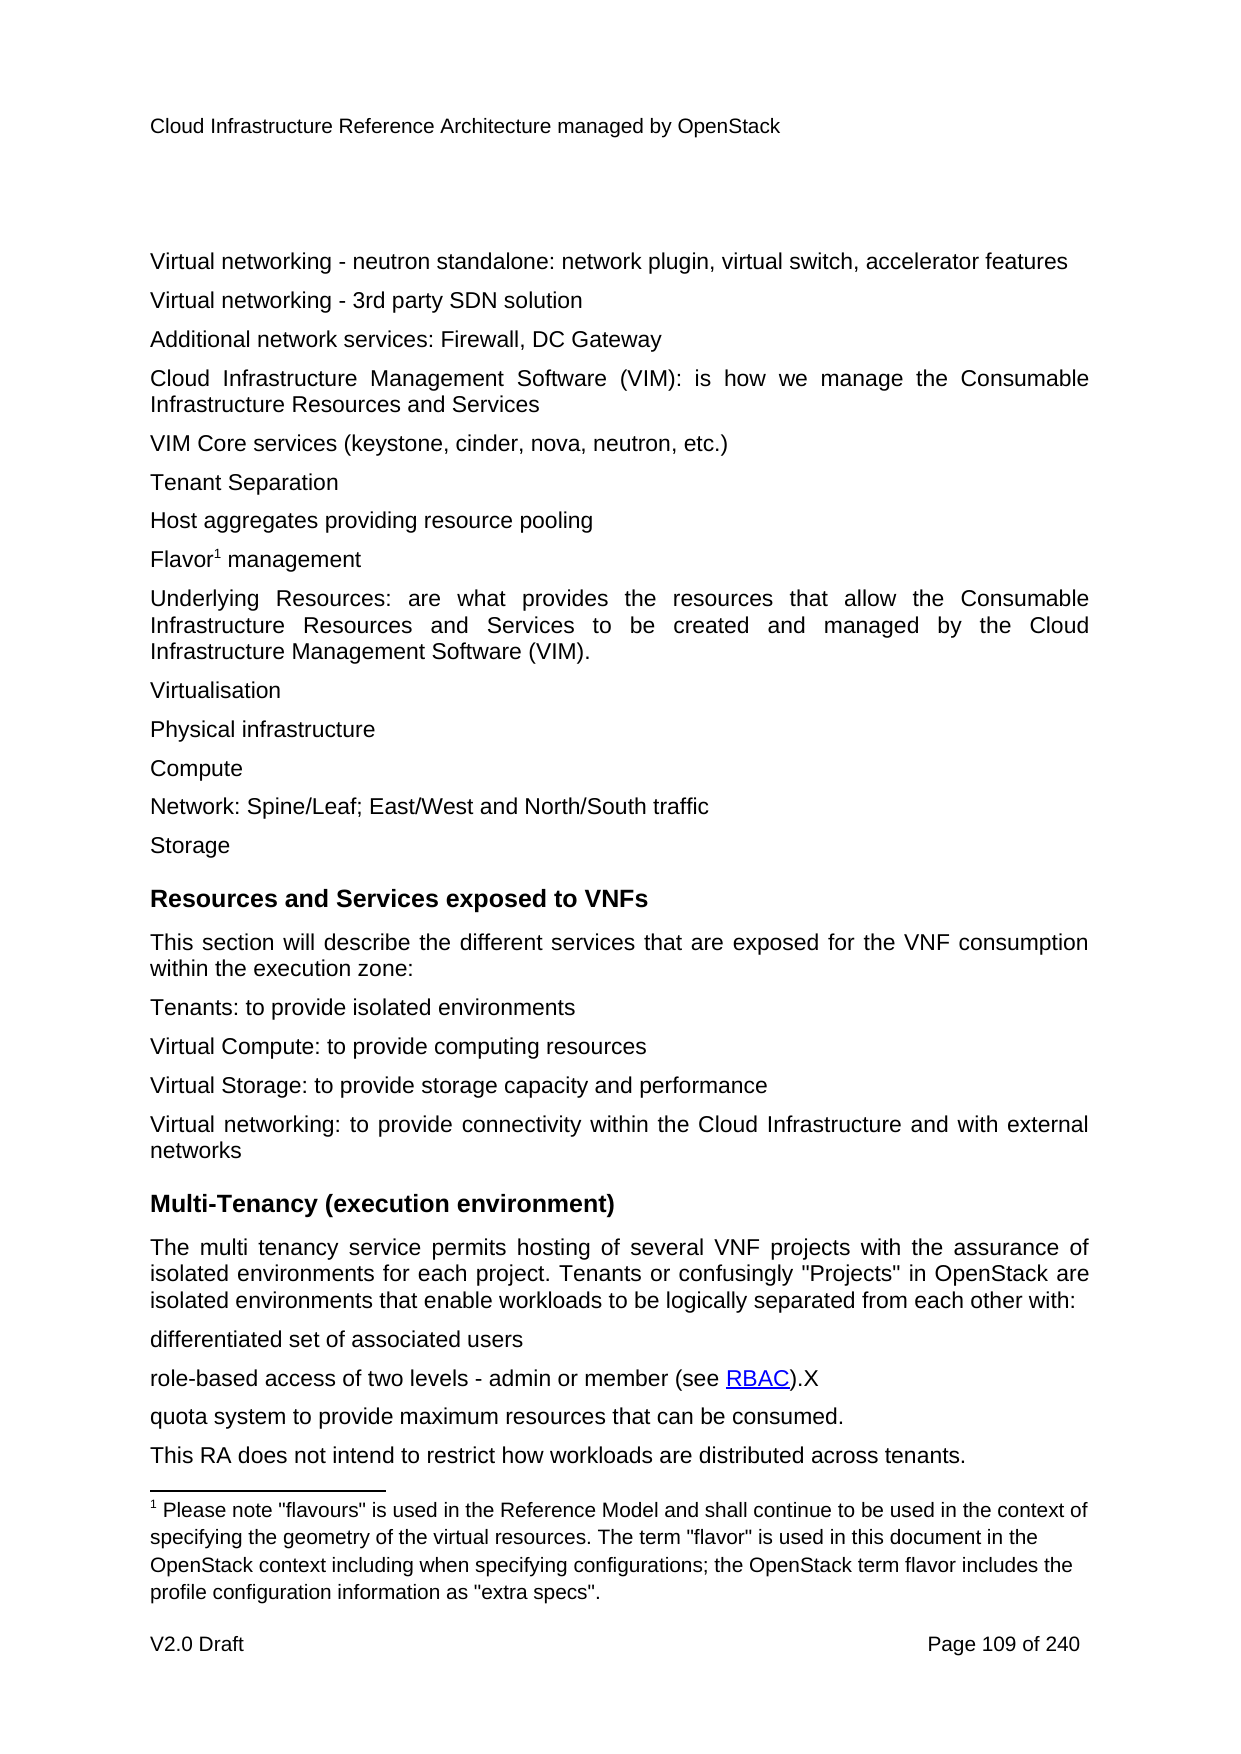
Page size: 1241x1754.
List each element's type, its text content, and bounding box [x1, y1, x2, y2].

subtitle Multi-Tenancy (execution environment) [150, 1188, 1090, 1217]
subtitle Resources and Services exposed to VNFs [150, 883, 1090, 912]
